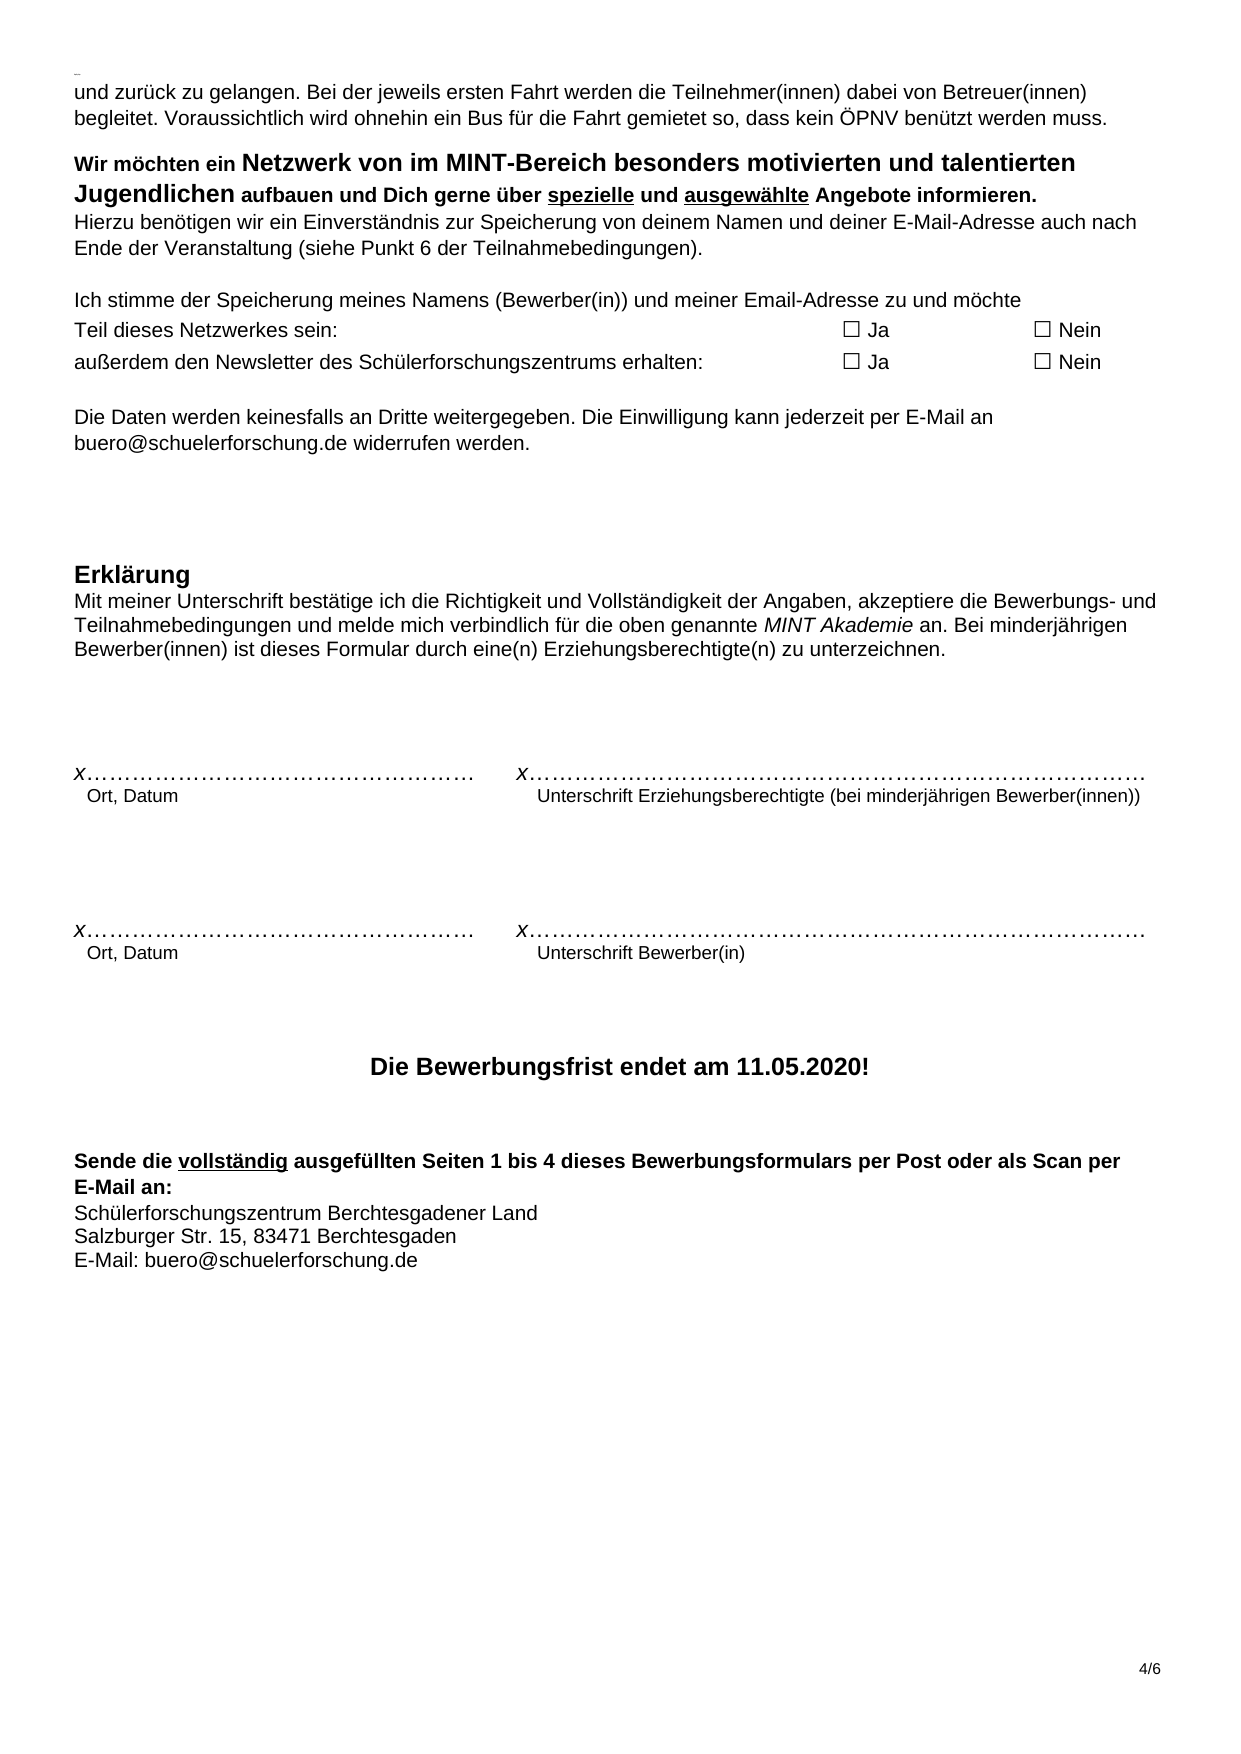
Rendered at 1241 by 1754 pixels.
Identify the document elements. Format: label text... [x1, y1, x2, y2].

text Wir möchten ein Netzwerk von im MINT-Bereich besonders motivierten und talentierten Jugendlichen aufbauen und Dich gerne über spezielle und ausgewählte Angebote informieren. [74, 148, 1166, 208]
text Erklärung [74, 560, 1166, 589]
text x…………………………………………… x……………………………………………………………………… [74, 916, 1166, 942]
text Ort, Datum Unterschrift Bewerber(in) [74, 942, 1166, 964]
text Sende die vollständig ausgefüllten Seiten 1 bis 4 dieses Bewerbungsformulars per Post oder als Scan per [74, 1149, 1166, 1173]
text Schülerforschungszentrum Berchtesgadener Land [74, 1200, 1166, 1224]
text außerdem den Newsletter des Schülerforschungszentrums erhalten: Ja Nein [861, 346, 1033, 375]
text außerdem den Newsletter des Schülerforschungszentrums erhalten: Ja Nein [74, 346, 842, 375]
text x…………………………………………… x……………………………………………………………………… [74, 759, 1166, 785]
text E-Mail an: [74, 1174, 1166, 1198]
text Ich stimme der Speicherung meines Namens (Bewerber(in)) und meiner Email-Adresse zu und möchte [74, 288, 1166, 312]
text E-Mail: buero@schuelerforschung.de [74, 1248, 1166, 1272]
text Die Bewerbungsfrist endet am 11.05.2020! [74, 1052, 1166, 1080]
text Ort, Datum Unterschrift Erziehungsberechtigte (bei minderjährigen Bewerber(innen)) [74, 785, 1166, 807]
text Salzburger Str. 15, 83471 Berchtesgaden [74, 1224, 1166, 1248]
text Mit meiner Unterschrift bestätige ich die Richtigkeit und Vollständigkeit der Angaben, akzeptiere die Bewerbungs- und Teilnahmebedingungen und melde mich verbindlich für die oben genannte MINT Akademie an. Bei minderjährigen Bewerber(innen) ist dieses Formular durch eine(n) Erziehungsberechtigte(n) zu unterzeichnen. [74, 589, 1166, 661]
text Teil dieses Netzwerkes sein: Ja Nein [74, 313, 1166, 343]
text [74, 80, 1166, 129]
text Hierzu benötigen wir ein Einverständnis zur Speicherung von deinem Namen und deiner E-Mail-Adresse auch nach Ende der Veranstaltung (siehe Punkt 6 der Teilnahmebedingungen). [74, 210, 1166, 260]
text Die Daten werden keinesfalls an Dritte weitergegeben. Die Einwilligung kann jederzeit per E-Mail an buero@schuelerforschung.de widerrufen werden. [74, 405, 1166, 455]
